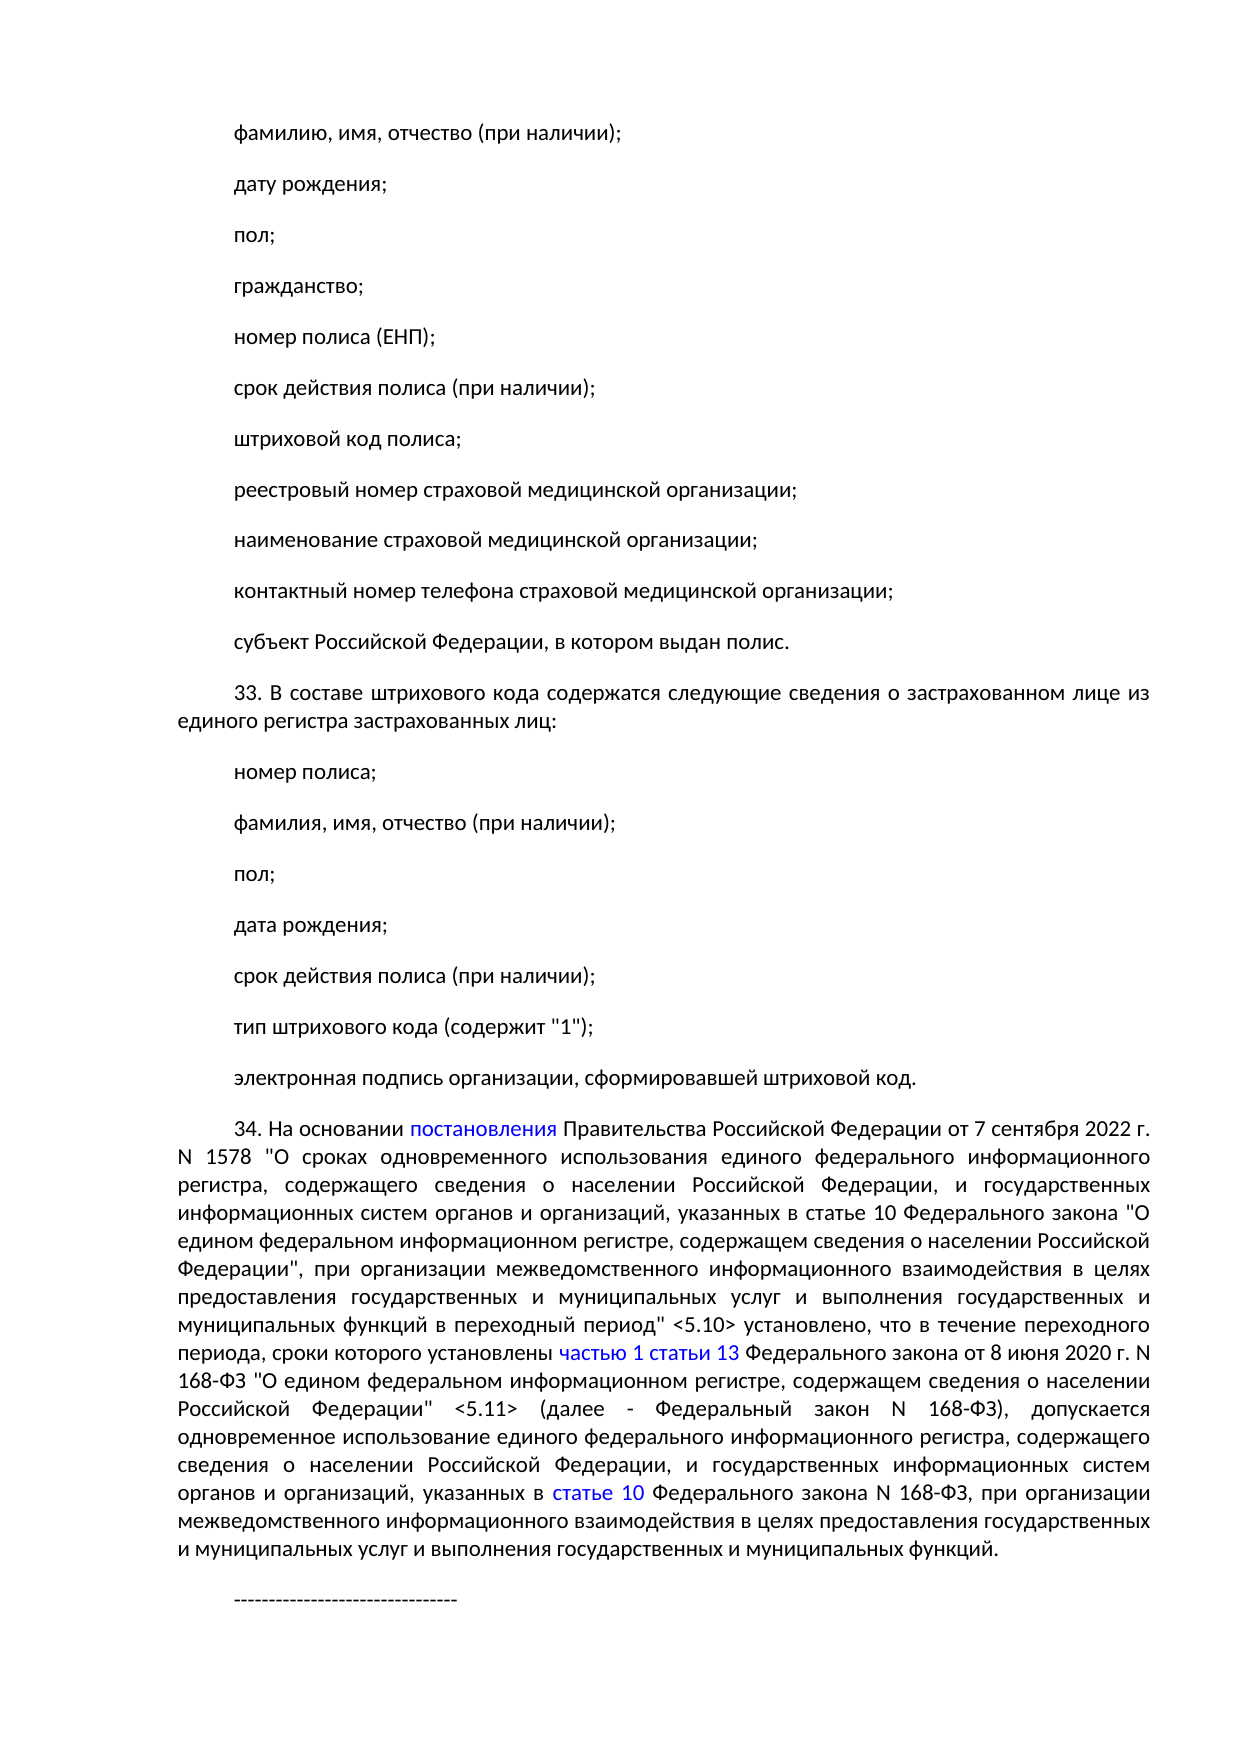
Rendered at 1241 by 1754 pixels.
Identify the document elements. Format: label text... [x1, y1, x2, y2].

text тип штрихового кода (содержит "1"); [177, 1012, 1152, 1040]
text дата рождения; [177, 910, 1152, 938]
text номер полиса; [177, 757, 1152, 785]
text электронная подпись организации, сформировавшей штриховой код. [177, 1063, 1152, 1091]
text срок действия полиса (при наличии); [177, 961, 1152, 989]
text субъект Российской Федерации, в котором выдан полис. [177, 627, 1152, 656]
text срок действия полиса (при наличии); [177, 373, 1152, 401]
text реестровый номер страховой медицинской организации; [177, 475, 1152, 503]
text 33. В составе штрихового кода содержатся следующие сведения о застрахованном лице из единого регистра застрахованных лиц: [177, 678, 1152, 734]
text фамилия, имя, отчество (при наличии); [177, 808, 1152, 836]
text 34. На основании постановления Правительства Российской Федерации от 7 сентября 2022 г. N 1578 "О сроках одновременного использования единого федерального информационного регистра, содержащего сведения о населении Российской Федерации, и государственных информационных систем органов и организаций, указанных в статье 10 Федерального закона "О едином федеральном информационном регистре, содержащем сведения о населении Российской Федерации", при организации межведомственного информационного взаимодействия в целях предоставления государственных и муниципальных услуг и выполнения государственных и муниципальных функций в переходный период" <5.10> установлено, что в течение переходного периода, сроки которого установлены частью 1 статьи 13 Федерального закона от 8 июня 2020 г. N 168-ФЗ "О едином федеральном информационном регистре, содержащем сведения о населении Российской Федерации" <5.11> (далее - Федеральный закон N 168-ФЗ), допускается одновременное использование единого федерального информационного регистра, содержащего сведения о населении Российской Федерации, и государственных информационных систем органов и организаций, указанных в статье 10 Федерального закона N 168-ФЗ, при организации межведомственного информационного взаимодействия в целях предоставления государственных и муниципальных услуг и выполнения государственных и муниципальных функций. [177, 1114, 1152, 1562]
text наименование страховой медицинской организации; [177, 526, 1152, 554]
text пол; [177, 859, 1152, 887]
text -------------------------------- [177, 1585, 1152, 1613]
text контактный номер телефона страховой медицинской организации; [177, 577, 1152, 604]
text фамилию, имя, отчество (при наличии); [177, 118, 1152, 146]
text пол; [177, 220, 1152, 248]
text дату рождения; [177, 169, 1152, 197]
text штриховой код полиса; [177, 424, 1152, 452]
text гражданство; [177, 271, 1152, 299]
text номер полиса (ЕНП); [177, 322, 1152, 350]
